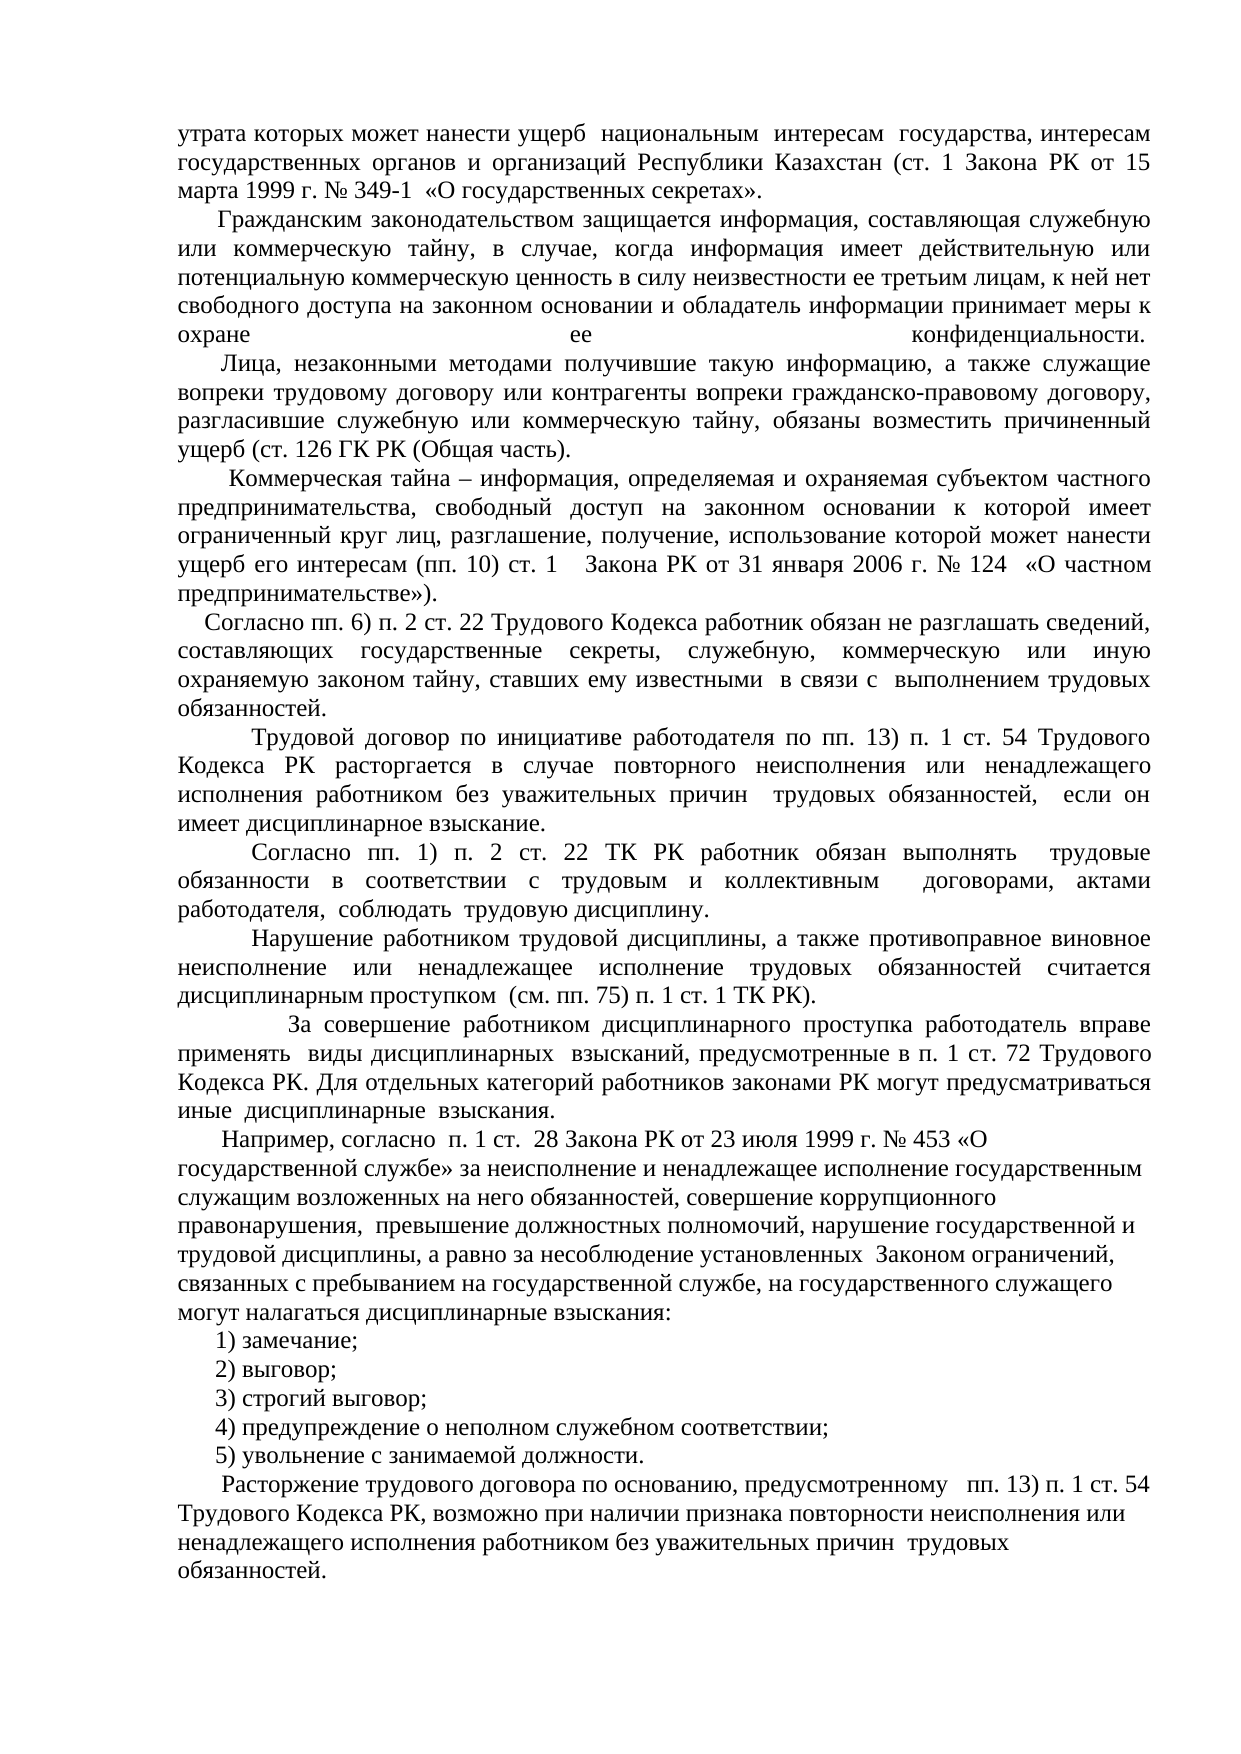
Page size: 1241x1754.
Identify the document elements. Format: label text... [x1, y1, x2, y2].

text Нарушение работником трудовой дисциплины, а также противоправное виновное неисполнение или ненадлежащее исполнение трудовых обязанностей считается дисциплинарным проступком (см. пп. 75) п. 1 ст. 1 ТК РК). [177, 923, 1152, 1009]
text Согласно пп. 6) п. 2 ст. 22 Трудового Кодекса работник обязан не разглашать сведений, составляющих государственные секреты, служебную, коммерческую или иную охраняемую законом тайну, ставших ему известными в связи с выполнением трудовых обязанностей. [177, 607, 1152, 722]
text Трудовой договор по инициативе работодателя по пп. 13) п. 1 ст. 54 Трудового Кодекса РК расторгается в случае повторного неисполнения или ненадлежащего исполнения работником без уважительных причин трудовых обязанностей, если он имеет дисциплинарное взыскание. [177, 722, 1152, 837]
text Гражданским законодательством защищается информация, составляющая служебную или коммерческую тайну, в случае, когда информация имеет действительную или потенциальную коммерческую ценность в силу неизвестности ее третьим лицам, к ней нет свободного доступа на законном основании и обладатель информации принимает меры к охране ее конфиденциальности. Лица, незаконными методами получившие такую информацию, а также служащие вопреки трудовому договору или контрагенты вопреки гражданско-правовому договору, разгласившие служебную или коммерческую тайну, обязаны возместить причиненный ущерб (ст. 126 ГК РК (Общая часть). [177, 204, 1152, 463]
text утрата которых может нанести ущерб национальным интересам государства, интересам государственных органов и организаций Республики Казахстан (ст. 1 Закона РК от 15 марта . № 349-1 «О государственных секретах». [177, 118, 1152, 204]
text За совершение работником дисциплинарного проступка работодатель вправе применять виды дисциплинарных взысканий, предусмотренные в п. 1 ст. 72 Трудового Кодекса РК. Для отдельных категорий работников законами РК могут предусматриваться иные дисциплинарные взыскания. [177, 1009, 1152, 1124]
text Например, согласно п. 1 ст. 28 Закона РК от 23 июля . № 453 «О государственной службе» за неисполнение и ненадлежащее исполнение государственным служащим возложенных на него обязанностей, совершение коррупционного правонарушения, превышение должностных полномочий, нарушение государственной и трудовой дисциплины, а равно за несоблюдение установленных Законом ограничений, связанных с пребыванием на государственной службе, на государственного служащего могут налагаться дисциплинарные взыскания: 1) замечание; 2) выговор; 3) строгий выговор; 4) предупреждение о неполном служебном соответствии; 5) увольнение с занимаемой должности. Расторжение трудового договора по основанию, предусмотренному пп. 13) п. 1 ст. 54 Трудового Кодекса РК, возможно при наличии признака повторности неисполнения или ненадлежащего исполнения работником без уважительных причин трудовых обязанностей. [177, 1124, 1152, 1584]
text Согласно пп. 1) п. 2 ст. 22 ТК РК работник обязан выполнять трудовые обязанности в соответствии с трудовым и коллективным договорами, актами работодателя, соблюдать трудовую дисциплину. [177, 837, 1152, 923]
text Коммерческая тайна – информация, определяемая и охраняемая субъектом частного предпринимательства, свободный доступ на законном основании к которой имеет ограниченный круг лиц, разглашение, получение, использование которой может нанести ущерб его интересам (пп. 10) ст. 1 Закона РК от 31 января . № 124 «О частном предпринимательстве»). [177, 463, 1152, 607]
